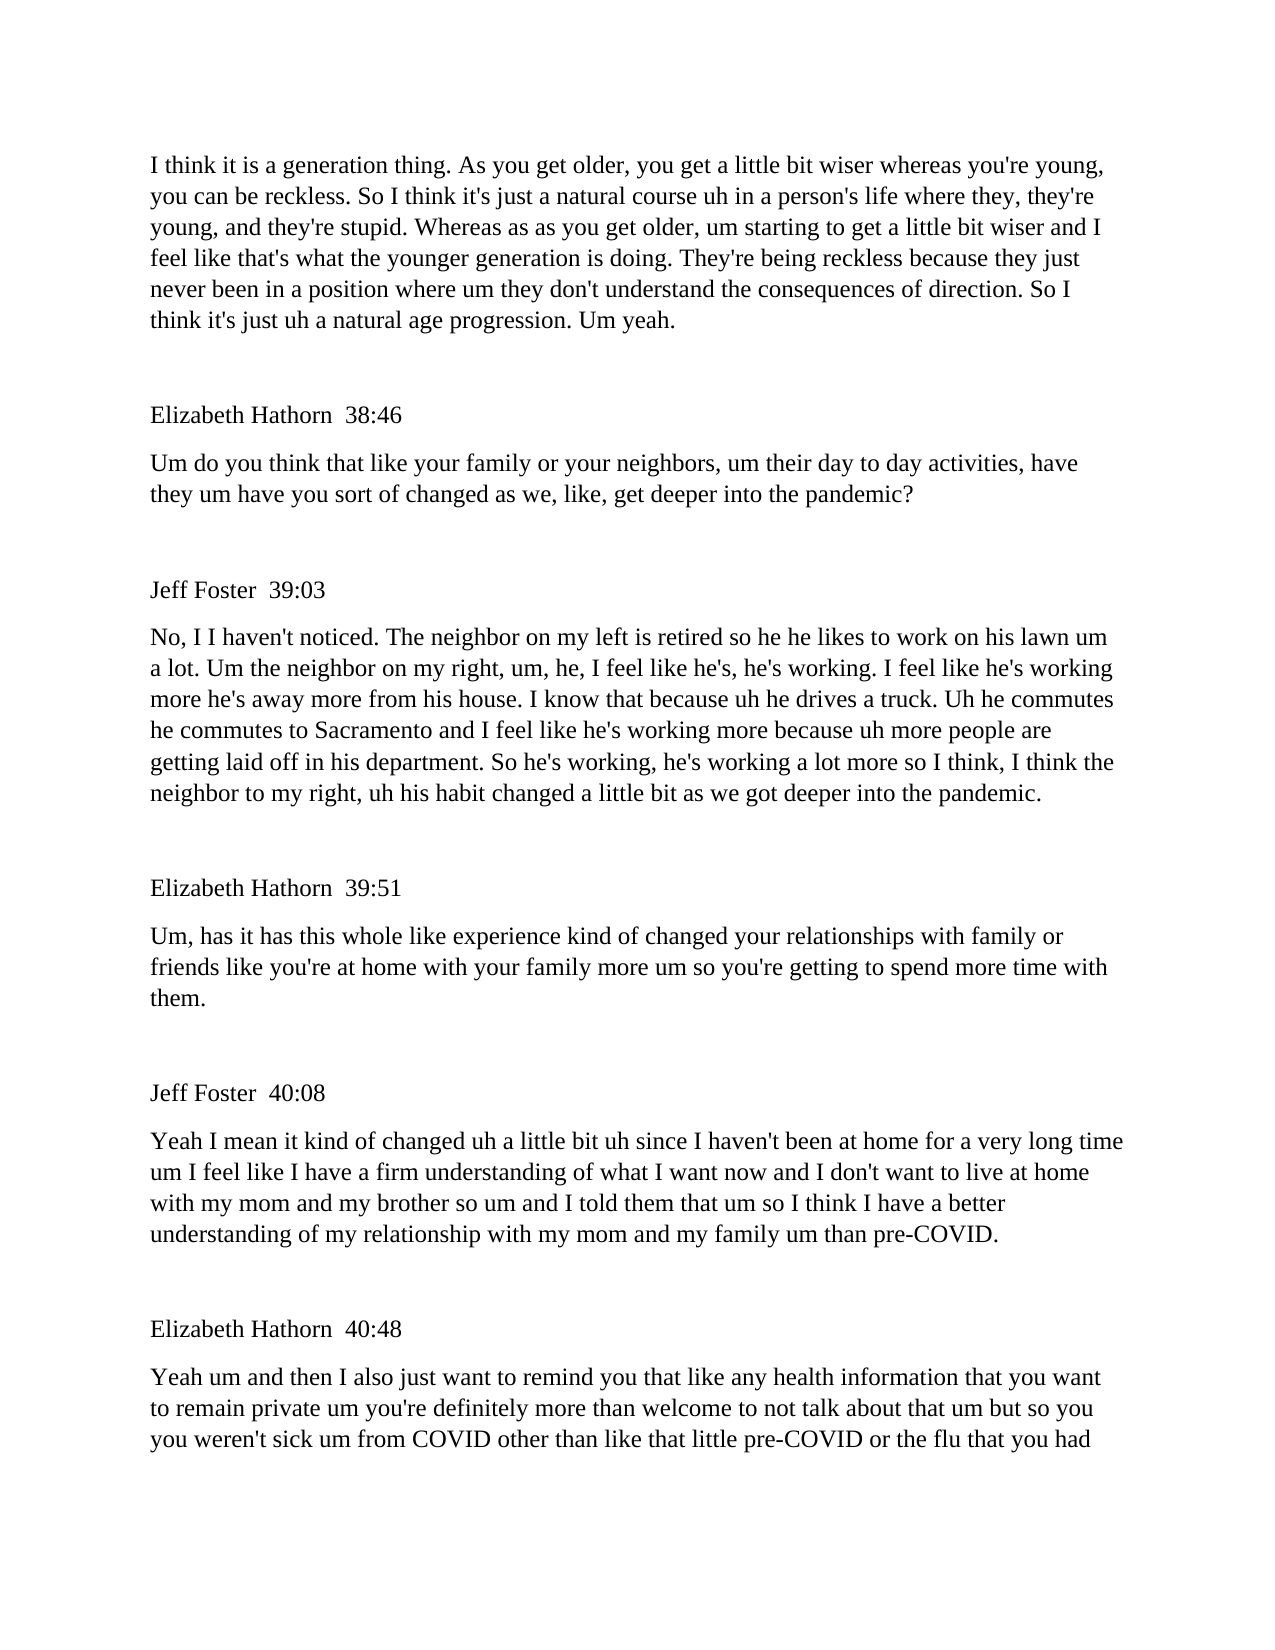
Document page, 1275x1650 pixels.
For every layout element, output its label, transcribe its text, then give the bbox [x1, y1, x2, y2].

text Jeff Foster 39:03 [150, 575, 1125, 603]
text I think it is a generation thing. As you get older, you get a little bit wiser whereas you're young, you can be reckless. So I think it's just a natural course uh in a person's life where they, they're young, and they're stupid. Whereas as as you get older, um starting to get a little bit wiser and I feel like that's what the younger generation is doing. They're being reckless because they just never been in a position where um they don't understand the consequences of direction. So I think it's just uh a natural age progression. Um yeah. [150, 150, 1125, 334]
text Jeff Foster 40:08 [150, 1078, 1125, 1107]
text Elizabeth Hathorn 39:51 [150, 873, 1125, 902]
text Elizabeth Hathorn 38:46 [150, 401, 1125, 429]
text Yeah I mean it kind of changed uh a little bit uh since I haven't been at home for a very long time um I feel like I have a firm understanding of what I want now and I don't want to live at home with my mom and my brother so um and I told them that um so I think I have a better understanding of my relationship with my mom and my family um than pre-COVID. [150, 1126, 1125, 1248]
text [150, 1362, 1125, 1453]
text Elizabeth Hathorn 40:48 [150, 1314, 1125, 1343]
text Um, has it has this whole like experience kind of changed your relationships with family or friends like you're at home with your family more um so you're getting to spend more time with them. [150, 921, 1125, 1012]
text Um do you think that like your family or your neighbors, um their day to day activities, have they um have you sort of changed as we, like, get deeper into the pandemic? [150, 448, 1125, 508]
text No, I I haven't noticed. The neighbor on my left is retired so he he likes to work on his lawn um a lot. Um the neighbor on my right, um, he, I feel like he's, he's working. I feel like he's working more he's away more from his house. I know that because uh he drives a truck. Uh he commutes he commutes to Sacramento and I feel like he's working more because uh more people are getting laid off in his department. So he's working, he's working a lot more so I think, I think the neighbor to my right, uh his habit changed a little bit as we got deeper into the pandemic. [150, 622, 1125, 806]
